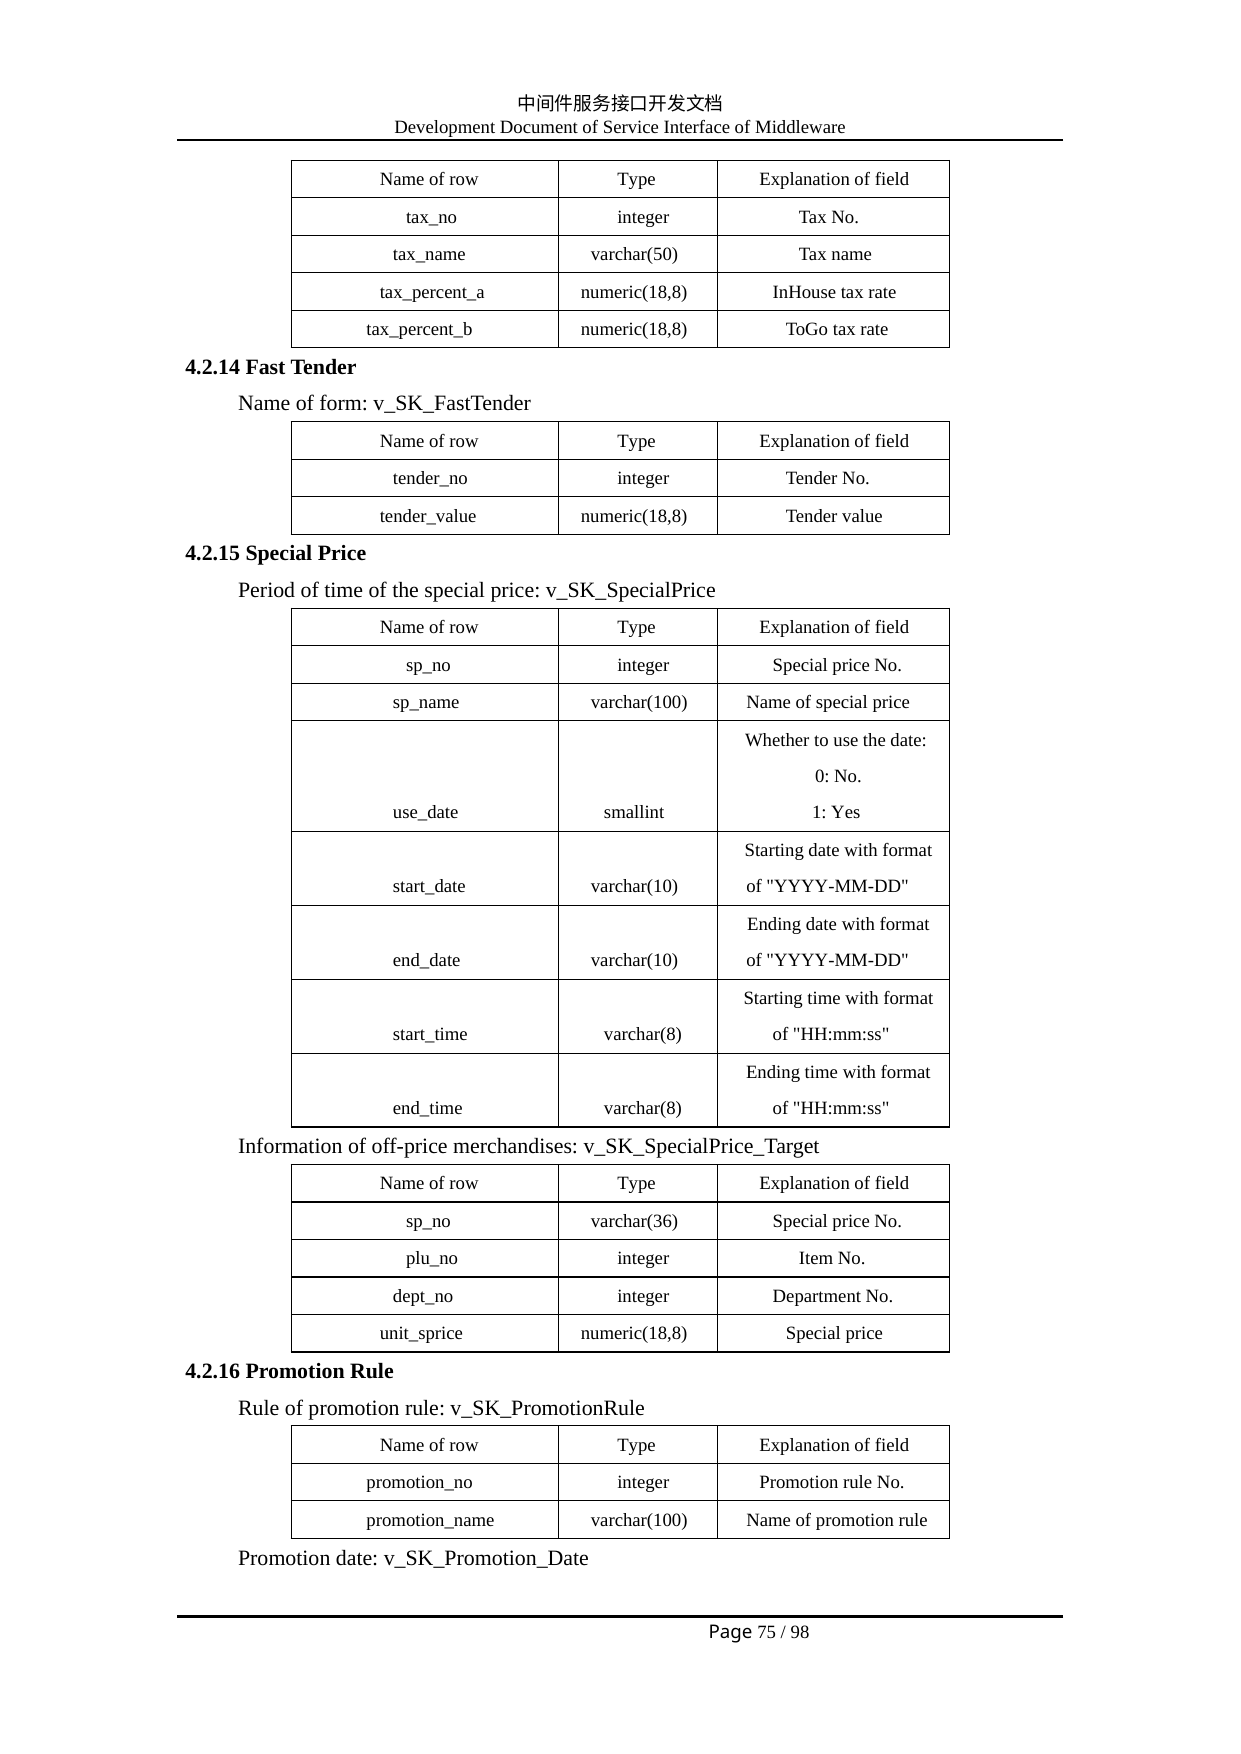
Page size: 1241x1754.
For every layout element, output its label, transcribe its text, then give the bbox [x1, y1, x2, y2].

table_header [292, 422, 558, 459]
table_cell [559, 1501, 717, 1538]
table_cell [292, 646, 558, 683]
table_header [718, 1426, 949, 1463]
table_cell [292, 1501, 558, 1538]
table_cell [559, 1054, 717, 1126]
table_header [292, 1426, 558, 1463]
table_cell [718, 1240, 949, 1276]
text 4.2.16 Promotion Rule [185, 1352, 1055, 1389]
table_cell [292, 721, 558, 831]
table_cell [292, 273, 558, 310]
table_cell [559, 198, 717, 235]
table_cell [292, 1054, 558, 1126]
text 4.2.15 Special Price [185, 535, 1055, 571]
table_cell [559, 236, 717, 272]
text 4.2.14 Fast Tender [185, 348, 1055, 385]
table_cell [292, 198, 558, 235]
text Rule of promotion rule: v_SK_PromotionRule [229, 1389, 1055, 1425]
text Period of time of the special price: v_SK_SpecialPrice [229, 571, 1055, 608]
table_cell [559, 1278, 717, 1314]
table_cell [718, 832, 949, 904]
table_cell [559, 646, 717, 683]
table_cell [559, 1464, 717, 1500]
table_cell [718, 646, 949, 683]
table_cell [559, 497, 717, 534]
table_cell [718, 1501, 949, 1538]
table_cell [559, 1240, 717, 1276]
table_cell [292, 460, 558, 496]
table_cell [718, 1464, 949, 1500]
text Information of off-price merchandises: v_SK_SpecialPrice_Target [229, 1127, 1055, 1164]
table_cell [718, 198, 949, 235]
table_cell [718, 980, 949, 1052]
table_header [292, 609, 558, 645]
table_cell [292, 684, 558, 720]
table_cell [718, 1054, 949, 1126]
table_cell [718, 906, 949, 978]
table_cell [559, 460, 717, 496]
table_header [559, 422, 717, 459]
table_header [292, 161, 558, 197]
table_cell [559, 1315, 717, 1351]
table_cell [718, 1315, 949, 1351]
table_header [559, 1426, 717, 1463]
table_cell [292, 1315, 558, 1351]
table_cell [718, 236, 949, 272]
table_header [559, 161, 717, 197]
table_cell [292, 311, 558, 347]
text Name of form: v_SK_FastTender [229, 385, 1055, 421]
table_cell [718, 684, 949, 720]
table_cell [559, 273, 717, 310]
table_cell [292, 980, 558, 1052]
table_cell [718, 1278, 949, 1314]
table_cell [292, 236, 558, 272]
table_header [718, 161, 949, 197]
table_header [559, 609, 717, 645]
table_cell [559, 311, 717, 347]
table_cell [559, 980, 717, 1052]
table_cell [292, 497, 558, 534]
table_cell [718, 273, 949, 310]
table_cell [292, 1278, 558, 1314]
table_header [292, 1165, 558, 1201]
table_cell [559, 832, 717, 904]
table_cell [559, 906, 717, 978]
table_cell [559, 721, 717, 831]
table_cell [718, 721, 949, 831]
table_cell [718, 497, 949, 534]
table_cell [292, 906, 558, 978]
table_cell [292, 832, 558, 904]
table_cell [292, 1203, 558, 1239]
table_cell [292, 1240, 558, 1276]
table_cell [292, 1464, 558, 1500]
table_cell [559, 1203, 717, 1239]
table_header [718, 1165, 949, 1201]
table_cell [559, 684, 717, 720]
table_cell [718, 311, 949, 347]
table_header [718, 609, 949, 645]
text Promotion date: v_SK_Promotion_Date [229, 1539, 1055, 1575]
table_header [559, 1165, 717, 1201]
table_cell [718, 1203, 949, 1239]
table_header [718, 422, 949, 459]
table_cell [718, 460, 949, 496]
